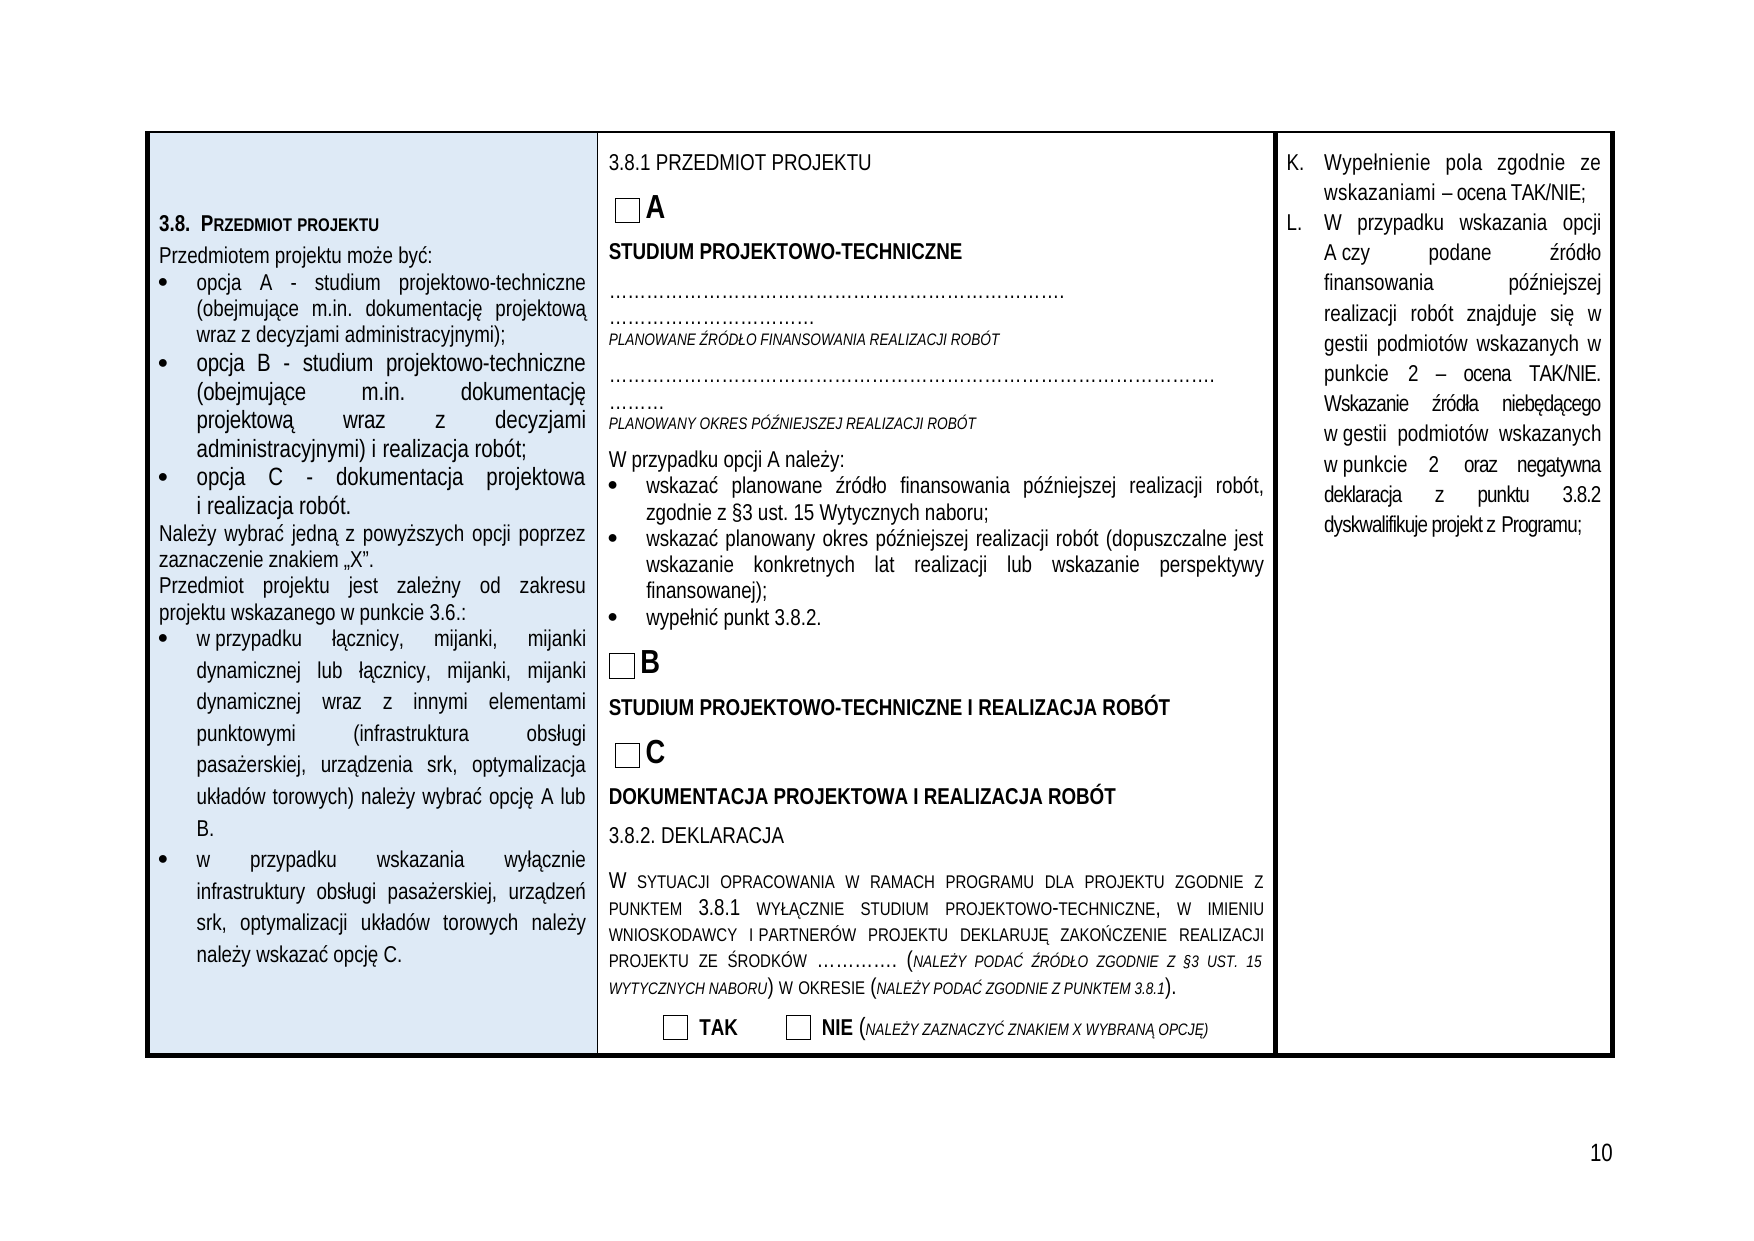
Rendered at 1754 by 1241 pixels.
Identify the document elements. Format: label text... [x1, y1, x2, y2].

table_cell 3.8. Przedmiot projektu Przedmiotem projektu może być: opcja A - studium projektowo-techniczne (obejmujące m.in. dokumentację projektową wraz z decyzjami administracyjnymi); opcja B - studium projektowo-techniczne (obejmujące m.in. dokumentację projektową wraz z decyzjami administracyjnymi) i realizacja robót; opcja C - dokumentacja projektowa i realizacja robót. Należy wybrać jedną z powyższych opcji poprzez zaznaczenie znakiem „X”. Przedmiot projektu jest zależny od zakresu projektu wskazanego w punkcie 3.6.: w przypadku łącznicy, mijanki, mijanki dynamicznej lub łącznicy, mijanki, mijanki dynamicznej wraz z innymi elementami punktowymi (infrastruktura obsługi pasażerskiej, urządzenia srk, optymalizacja układów torowych) należy wybrać opcję A lub B. w przypadku wskazania wyłącznie infrastruktury obsługi pasażerskiej, urządzeń srk, optymalizacji układów torowych należy należy wskazać opcję C. [150, 133, 597, 1053]
table_cell Wypełnienie pola zgodnie ze wskazaniami – ocena TAK/NIE; W przypadku wskazania opcji A czy podane źródło finansowania późniejszej realizacji robót znajduje się w gestii podmiotów wskazanych w punkcie 2 – ocena TAK/NIE. Wskazanie źródła niebędącego w gestii podmiotów wskazanych w punkcie 2 oraz negatywna deklaracja z punktu 3.8.2 dyskwalifikuje projekt z Programu; [1278, 133, 1610, 1053]
table_cell 3.8.1 PRZEDMIOT PROJEKTU A STUDIUM PROJEKTOWO-TECHNICZNE ……………………………………………………………….…………………………… PLANOWANE ŹRÓDŁO FINANSOWANIA REALIZACJI ROBÓT …………………………………………………………………………………….……… PLANOWANY OKRES PÓŹNIEJSZEJ REALIZACJI ROBÓT W przypadku opcji A należy: wskazać planowane źródło finansowania późniejszej realizacji robót, zgodnie z §3 ust. 15 Wytycznych naboru; wskazać planowany okres późniejszej realizacji robót (dopuszczalne jest wskazanie konkretnych lat realizacji lub wskazanie perspektywy finansowanej); wypełnić punkt 3.8.2. B STUDIUM PROJEKTOWO-TECHNICZNE I REALIZACJA ROBÓT C DOKUMENTACJA PROJEKTOWA I REALIZACJA ROBÓT 3.8.2. DEKLARACJA W sytuacji opracowania w ramach programu dla projektu zgodnie z punktem 3.8.1 wyłącznie studium projektowo-techniczne, w imieniu wnioskodawcy i partnerów projektu deklaruję zakończenie realizacji projektu ze środków …………. (NALEŻY PODAĆ ŹRÓDŁO ZGODNIE Z §3 UST. 15 WYTYCZNYCH NABORU) w okresie (NALEŻY PODAĆ ZGODNIE Z PUNKTEM 3.8.1). TAK NIE (NALEŻY ZAZNACZYĆ ZNAKIEM X WYBRANĄ OPCJĘ) [598, 133, 1273, 1053]
